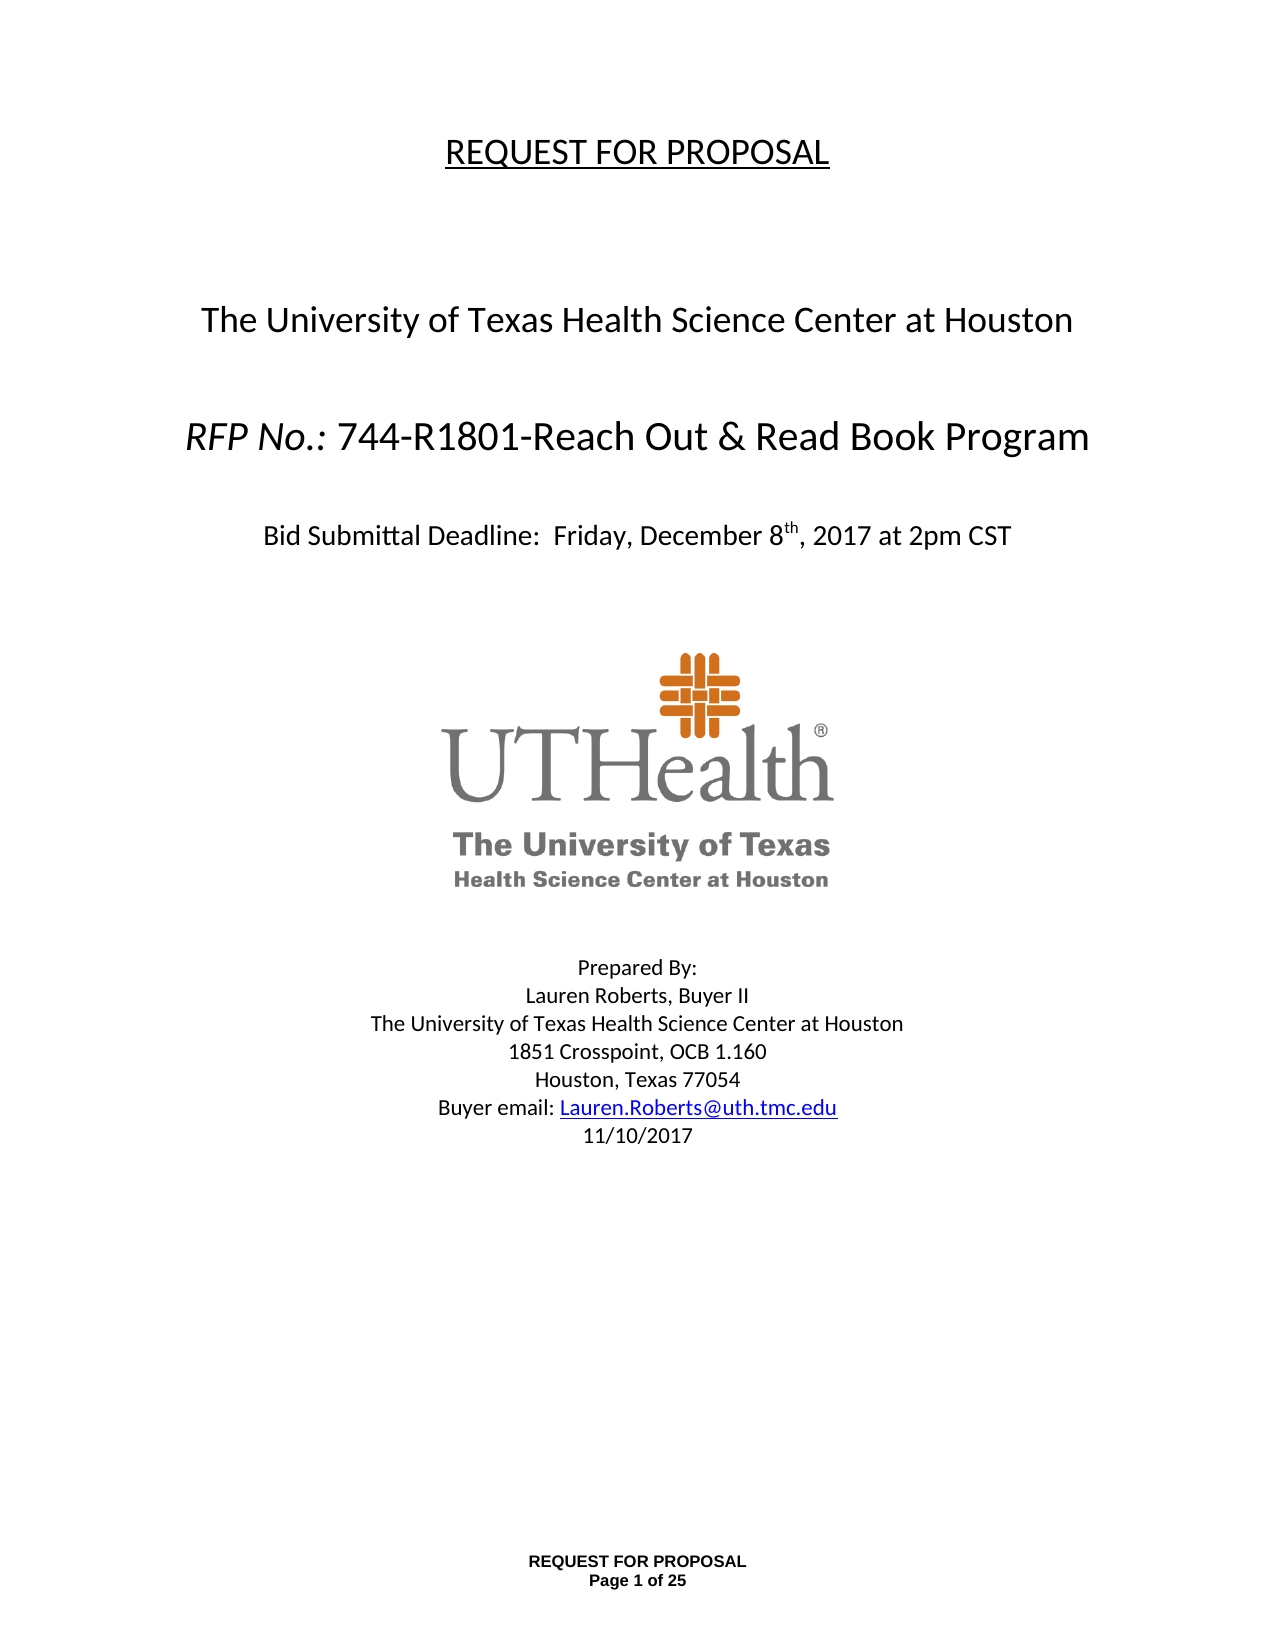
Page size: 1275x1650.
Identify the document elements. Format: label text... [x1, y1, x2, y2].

text 11/10/2017 [75, 1121, 1200, 1149]
subtitle REQUEST FOR PROPOSAL [75, 128, 1200, 173]
text Bid Submittal Deadline: Friday, December 8th, 2017 at 2pm CST [75, 517, 1200, 553]
picture [441, 653, 834, 887]
text Lauren Roberts, Buyer II [75, 981, 1200, 1009]
text Buyer email: Lauren.Roberts@uth.tmc.edu [75, 1093, 1200, 1121]
subtitle The University of Texas Health Science Center at Houston [75, 296, 1200, 342]
text The University of Texas Health Science Center at Houston [75, 1009, 1200, 1037]
text Prepared By: [75, 953, 1200, 981]
text Houston, Texas 77054 [75, 1065, 1200, 1093]
text 1851 Crosspoint, OCB 1.160 [75, 1037, 1200, 1065]
subtitle RFP No.: 744-R1801-Reach Out & Read Book Program [75, 410, 1200, 461]
